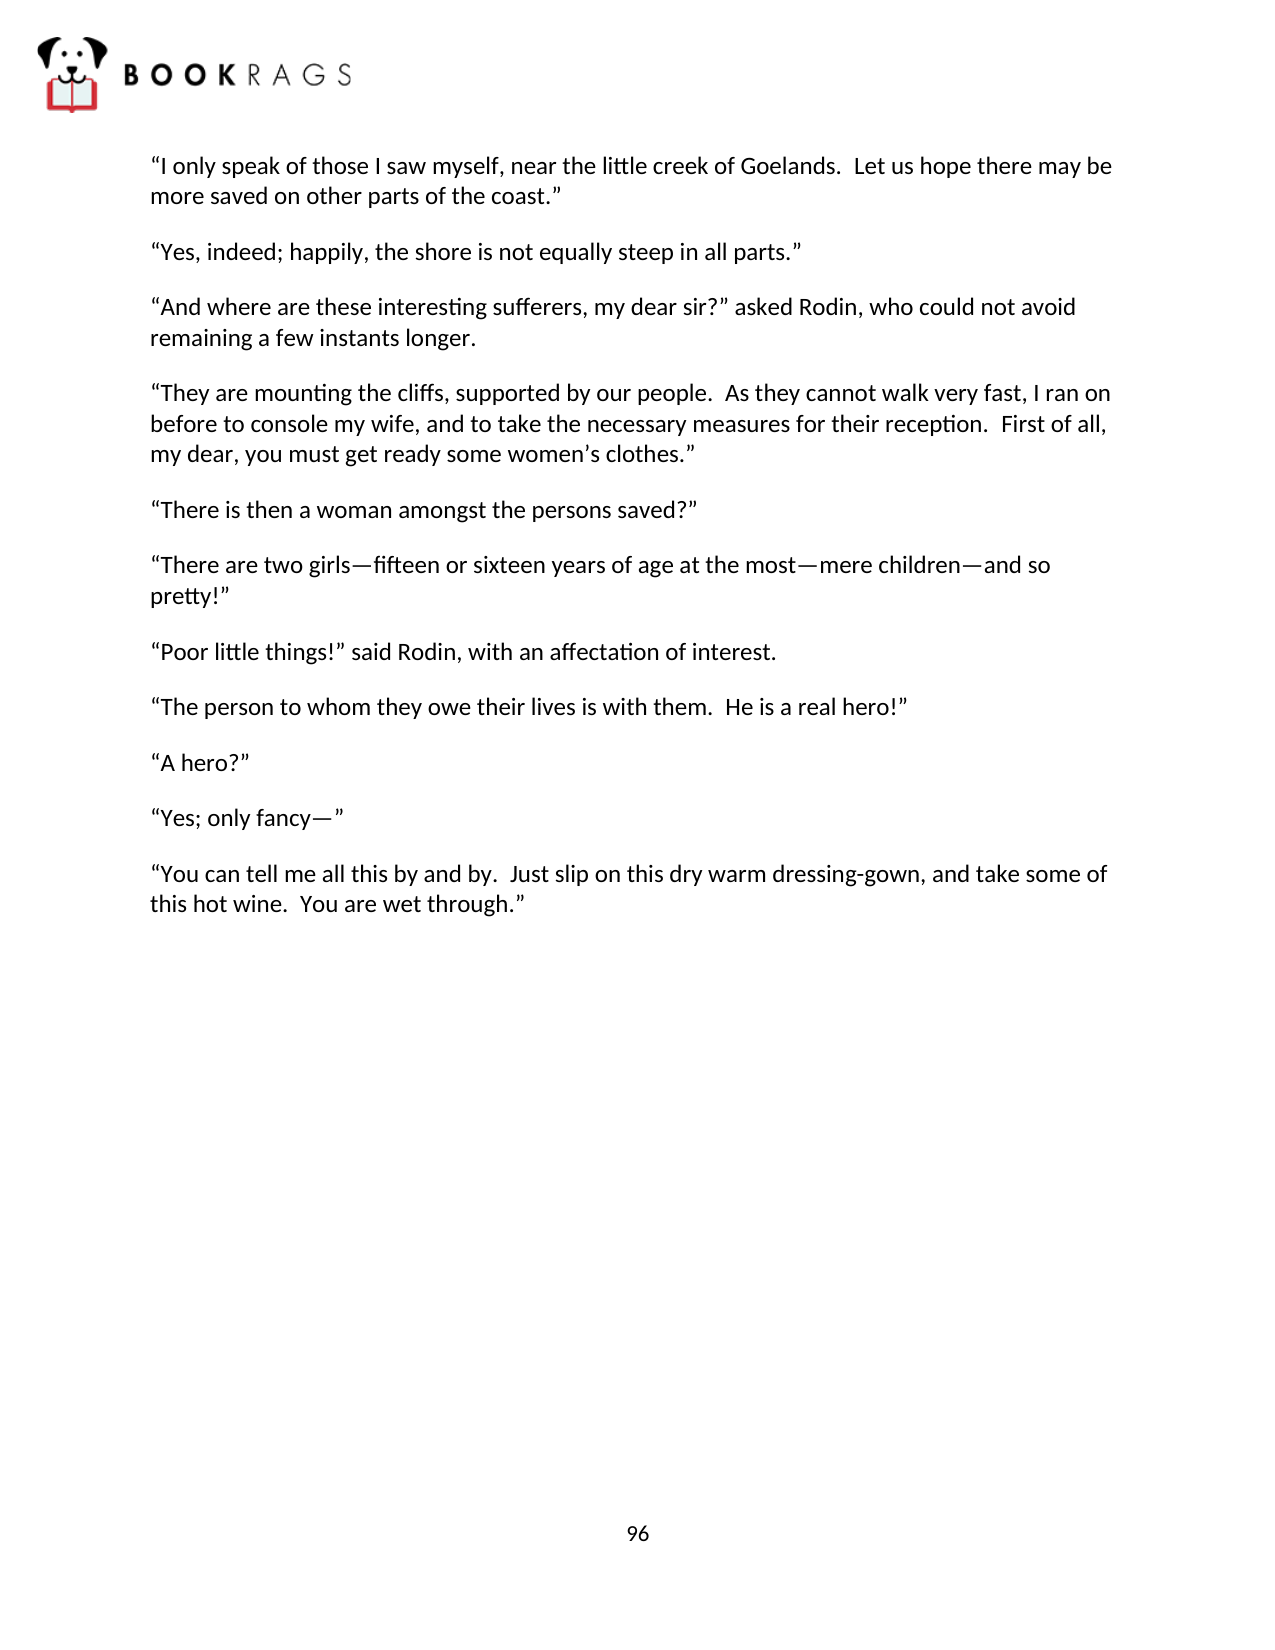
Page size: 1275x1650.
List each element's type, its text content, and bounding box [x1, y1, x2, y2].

picture [37, 37, 351, 113]
text “Yes, indeed; happily, the shore is not equally steep in all parts.” [150, 236, 1125, 267]
text “There is then a woman amongst the persons saved?” [150, 494, 1125, 525]
text “You can tell me all this by and by. Just slip on this dry warm dressing-gown, and take some of this hot wine. You are wet through.” [150, 858, 1125, 919]
text “There are two girls—­fifteen or sixteen years of age at the most—­mere children—­and so pretty!” [150, 550, 1125, 611]
text “The person to whom they owe their lives is with them. He is a real hero!” [150, 691, 1125, 722]
text “A hero?” [150, 747, 1125, 777]
text “Poor little things!” said Rodin, with an affectation of interest. [150, 636, 1125, 666]
text “Yes; only fancy—­” [150, 802, 1125, 833]
text “And where are these interesting sufferers, my dear sir?” asked Rodin, who could not avoid remaining a few instants longer. [150, 292, 1125, 353]
text “They are mounting the cliffs, supported by our people. As they cannot walk very fast, I ran on before to console my wife, and to take the necessary measures for their reception. First of all, my dear, you must get ready some women’s clothes.” [150, 378, 1125, 469]
text “I only speak of those I saw myself, near the little creek of Goelands. Let us hope there may be more saved on other parts of the coast.” [150, 150, 1125, 211]
